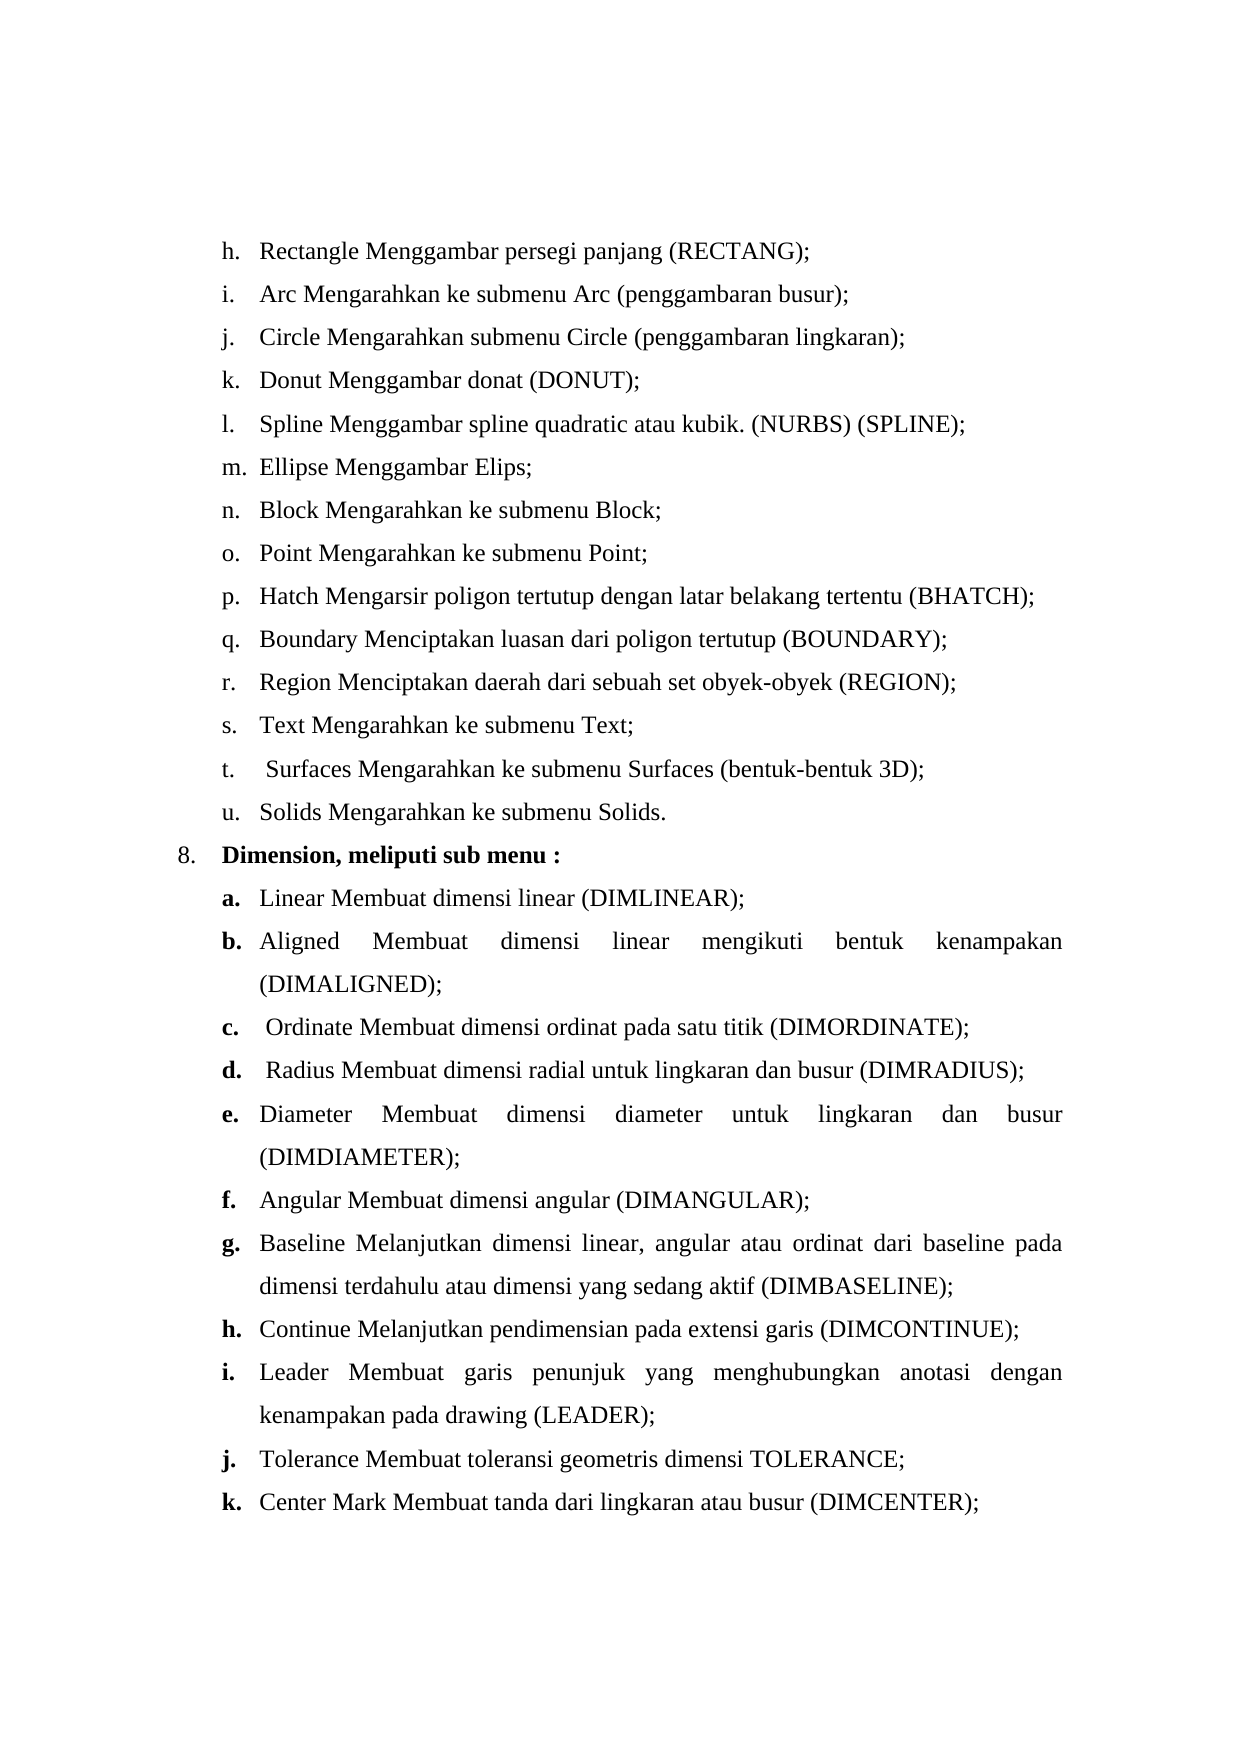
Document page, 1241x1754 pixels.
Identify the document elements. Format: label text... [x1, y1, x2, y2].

list Radius Membuat dimensi radial untuk lingkaran dan busur (DIMRADIUS); [222, 1056, 1063, 1084]
list Continue Melanjutkan pendimensian pada extensi garis (DIMCONTINUE); [222, 1314, 1063, 1343]
list Leader Membuat garis penunjuk yang menghubungkan anotasi dengan kenampakan pada drawing (LEADER); [222, 1357, 1063, 1429]
list Boundary Menciptakan luasan dari poligon tertutup (BOUNDARY); [222, 624, 1063, 653]
list Ellipse Menggambar Elips; [222, 452, 1063, 481]
list Linear Membuat dimensi linear (DIMLINEAR); [222, 883, 1063, 912]
list Rectangle Menggambar persegi panjang (RECTANG); [222, 236, 1063, 265]
list Spline Menggambar spline quadratic atau kubik. (NURBS) (SPLINE); [222, 409, 1063, 437]
list Dimension, meliputi sub menu : [177, 840, 1063, 869]
list Ordinate Membuat dimensi ordinat pada satu titik (DIMORDINATE); [222, 1012, 1063, 1041]
list Text Mengarahkan ke submenu Text; [222, 711, 1063, 739]
list Solids Mengarahkan ke submenu Solids. [222, 797, 1063, 826]
list Donut Menggambar donat (DONUT); [222, 366, 1063, 394]
list Block Mengarahkan ke submenu Block; [222, 495, 1063, 524]
list Angular Membuat dimensi angular (DIMANGULAR); [222, 1185, 1063, 1214]
list Diameter Membuat dimensi diameter untuk lingkaran dan busur (DIMDIAMETER); [222, 1099, 1063, 1171]
list Aligned Membuat dimensi linear mengikuti bentuk kenampakan (DIMALIGNED); [222, 926, 1063, 998]
list Arc Mengarahkan ke submenu Arc (penggambaran busur); [222, 279, 1063, 308]
list Surfaces Mengarahkan ke submenu Surfaces (bentuk-bentuk 3D); [222, 754, 1063, 782]
list Region Menciptakan daerah dari sebuah set obyek-obyek (REGION); [222, 667, 1063, 696]
list Baseline Melanjutkan dimensi linear, angular atau ordinat dari baseline pada dimensi terdahulu atau dimensi yang sedang aktif (DIMBASELINE); [222, 1228, 1063, 1300]
list Point Mengarahkan ke submenu Point; [222, 538, 1063, 567]
list Center Mark Membuat tanda dari lingkaran atau busur (DIMCENTER); [222, 1487, 1063, 1516]
list Tolerance Membuat toleransi geometris dimensi TOLERANCE; [222, 1444, 1063, 1472]
list Circle Mengarahkan submenu Circle (penggambaran lingkaran); [222, 322, 1063, 351]
list Hatch Mengarsir poligon tertutup dengan latar belakang tertentu (BHATCH); [222, 581, 1063, 610]
